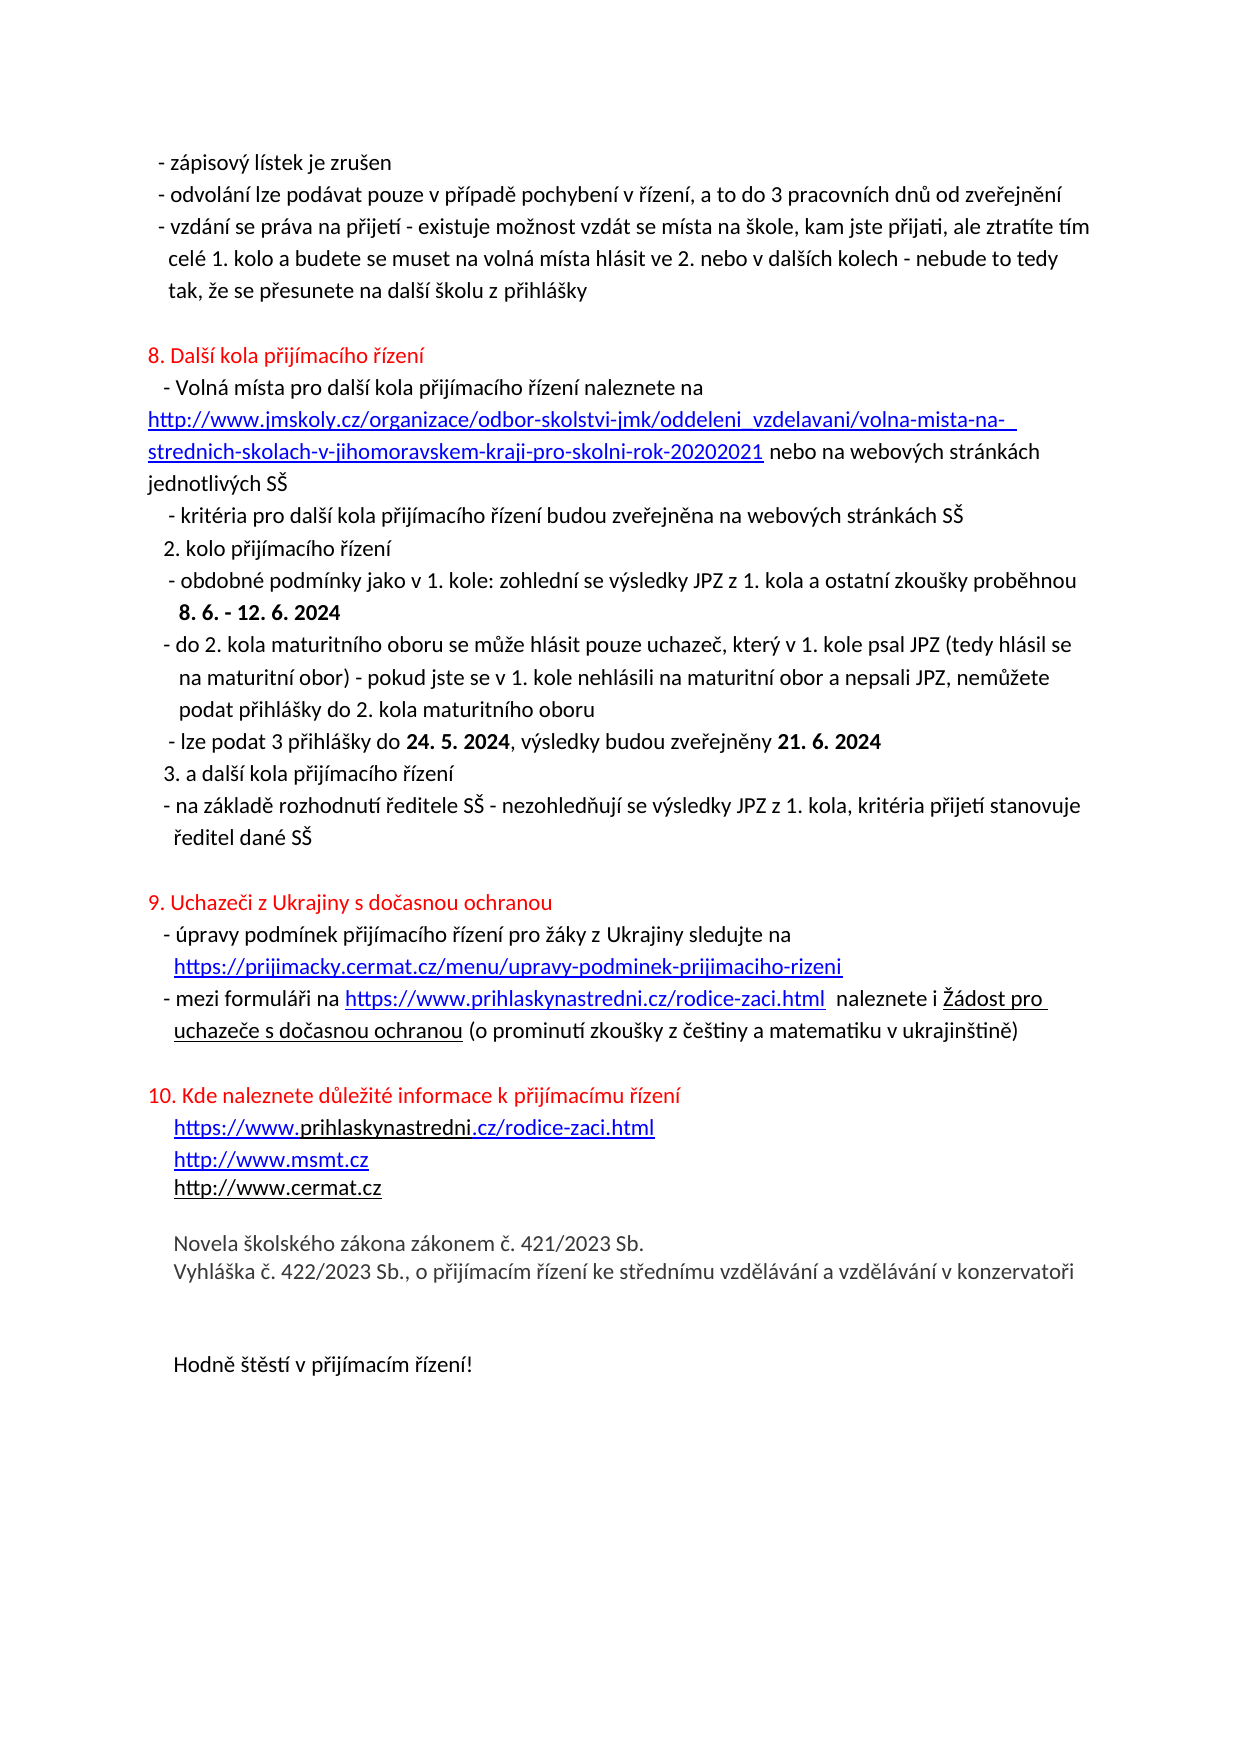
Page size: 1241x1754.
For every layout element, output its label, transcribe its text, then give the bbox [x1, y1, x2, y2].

text Hodně štěstí v přijímacím řízení! [148, 1350, 1093, 1378]
text 3. a další kola přijímacího řízení [148, 759, 1093, 787]
text https://prijimacky.cermat.cz/menu/upravy-podminek-prijimaciho-rizeni [148, 952, 1093, 980]
text - na základě rozhodnutí ředitele SŠ - nezohledňují se výsledky JPZ z 1. kola, kritéria přijetí stanovuje [148, 791, 1093, 819]
text 8. 6. - 12. 6. 2024 [148, 598, 1093, 626]
text http://www.msmt.cz [148, 1145, 1093, 1173]
text Vyhláška č. 422/2023 Sb., o přijímacím řízení ke střednímu vzdělávání a vzdělávání v konzervatoři [148, 1257, 1093, 1286]
text - vzdání se práva na přijetí - existuje možnost vzdát se místa na škole, kam jste přijati, ale ztratíte tím [148, 212, 1093, 240]
text - odvolání lze podávat pouze v případě pochybení v řízení, a to do 3 pracovních dnů od zveřejnění [148, 180, 1093, 208]
text http://www.cermat.cz [148, 1173, 1093, 1201]
text 8. Další kola přijímacího řízení [148, 341, 1093, 369]
text - úpravy podmínek přijímacího řízení pro žáky z Ukrajiny sledujte na [148, 920, 1093, 948]
text - lze podat 3 přihlášky do 24. 5. 2024, výsledky budou zveřejněny 21. 6. 2024 [148, 727, 1093, 755]
text ředitel dané SŠ [148, 823, 1093, 852]
text na maturitní obor) - pokud jste se v 1. kole nehlásili na maturitní obor a nepsali JPZ, nemůžete [148, 663, 1093, 691]
text https://www.prihlaskynastredni.cz/rodice-zaci.html [148, 1113, 1093, 1141]
text celé 1. kolo a budete se muset na volná místa hlásit ve 2. nebo v dalších kolech - nebude to tedy [148, 244, 1093, 272]
text http://www.jmskoly.cz/organizace/odbor-skolstvi-jmk/oddeleni_vzdelavani/volna-mista-na- strednich-skolach-v-jihomoravskem-kraji-pro-skolni-rok-20202021 nebo na webových stránkách jednotlivých SŠ [148, 405, 1093, 497]
text 2. kolo přijímacího řízení [148, 534, 1093, 562]
text - kritéria pro další kola přijímacího řízení budou zveřejněna na webových stránkách SŠ [148, 502, 1093, 530]
text - zápisový lístek je zrušen [148, 148, 1093, 176]
text - mezi formuláři na https://www.prihlaskynastredni.cz/rodice-zaci.html naleznete i Žádost pro [148, 984, 1093, 1012]
text uchazeče s dočasnou ochranou (o prominutí zkoušky z češtiny a matematiku v ukrajinštině) [148, 1017, 1093, 1045]
text - do 2. kola maturitního oboru se může hlásit pouze uchazeč, který v 1. kole psal JPZ (tedy hlásil se [148, 630, 1093, 658]
text 9. Uchazeči z Ukrajiny s dočasnou ochranou [148, 888, 1093, 916]
text 10. Kde naleznete důležité informace k přijímacímu řízení [148, 1081, 1093, 1109]
text Novela školského zákona zákonem č. 421/2023 Sb. [148, 1229, 1093, 1257]
text tak, že se přesunete na další školu z přihlášky [148, 276, 1093, 304]
text - Volná místa pro další kola přijímacího řízení naleznete na [148, 373, 1093, 401]
text podat přihlášky do 2. kola maturitního oboru [148, 695, 1093, 723]
text - obdobné podmínky jako v 1. kole: zohlední se výsledky JPZ z 1. kola a ostatní zkoušky proběhnou [148, 566, 1093, 594]
